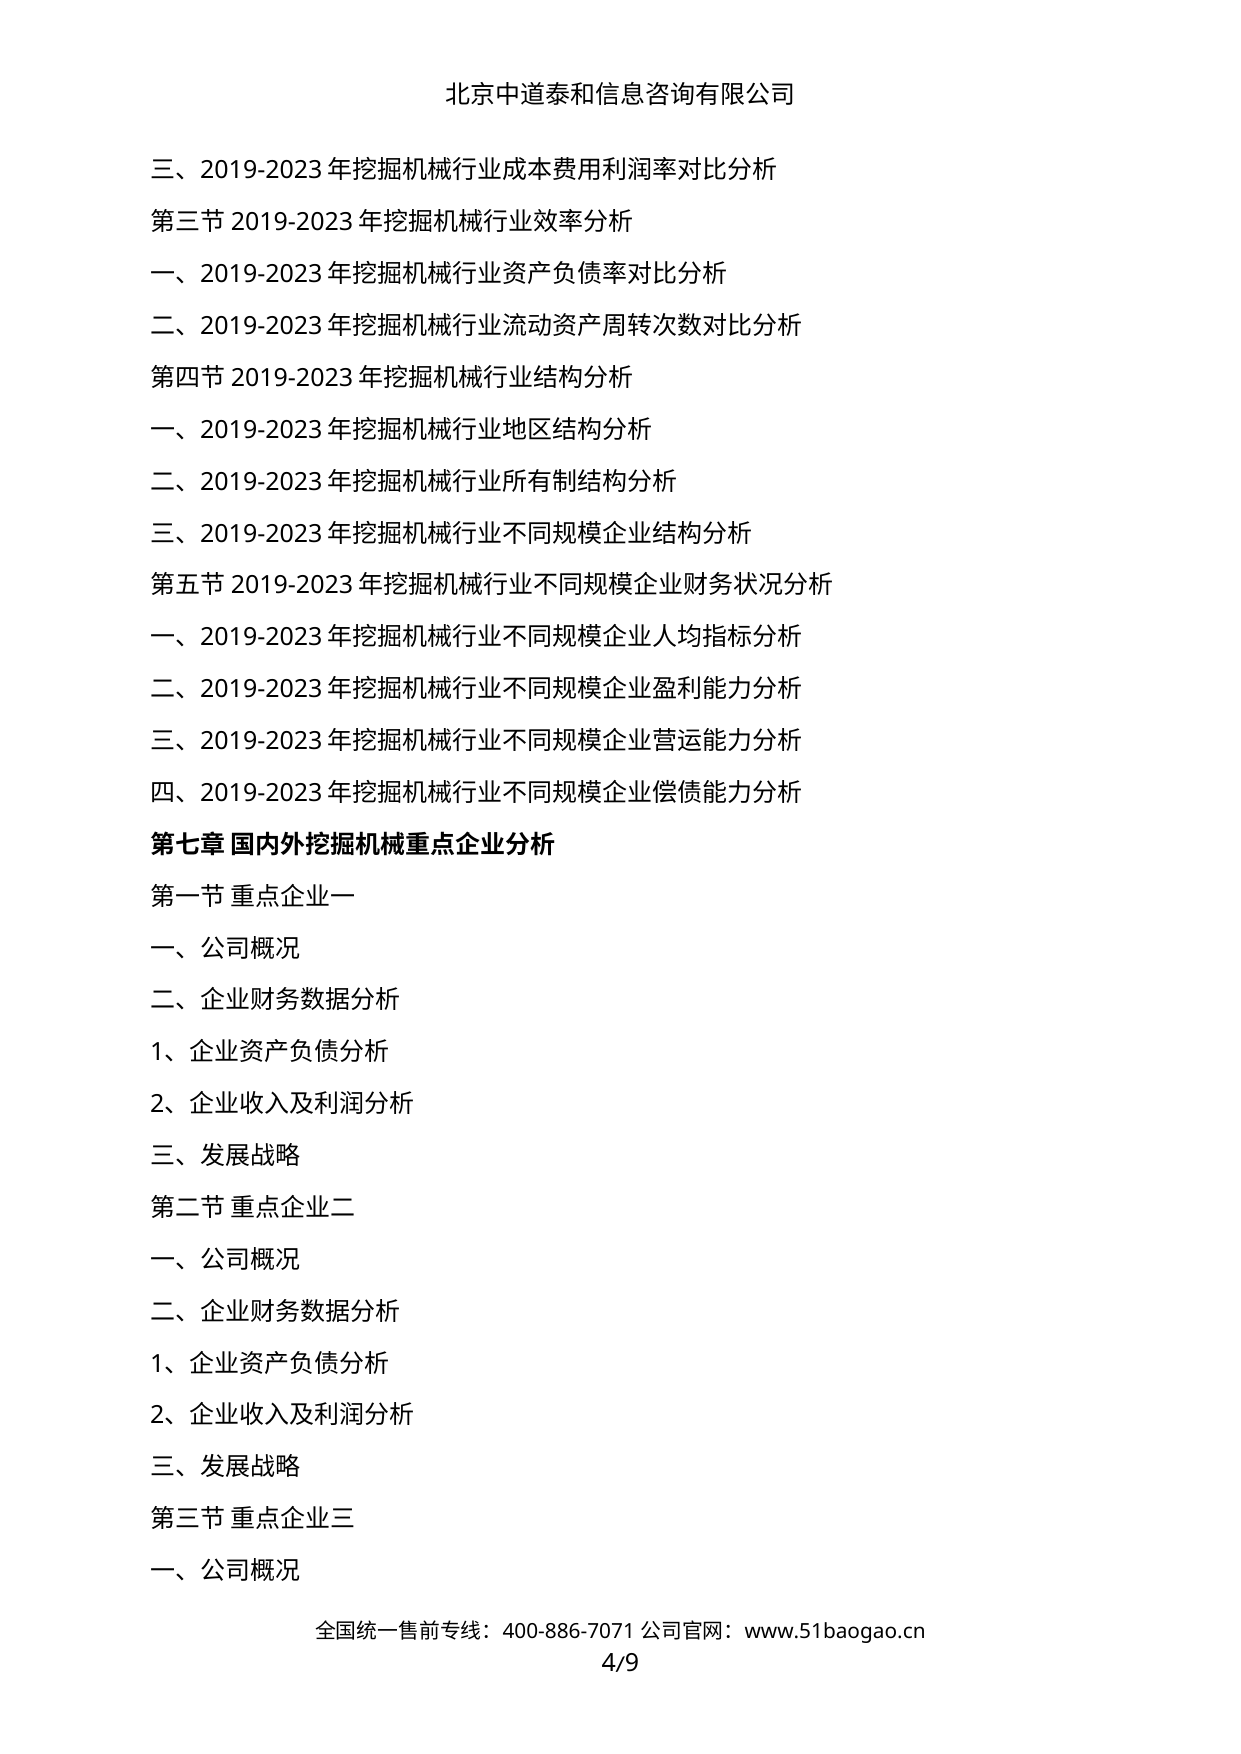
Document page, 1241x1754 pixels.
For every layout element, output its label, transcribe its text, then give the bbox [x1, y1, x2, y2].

text 二、2019-2023年挖掘机械行业流动资产周转次数对比分析 [150, 306, 1090, 342]
text 一、2019-2023年挖掘机械行业资产负债率对比分析 [150, 254, 1090, 290]
text 一、公司概况 [150, 1239, 1090, 1276]
text 一、2019-2023年挖掘机械行业不同规模企业人均指标分析 [150, 617, 1090, 653]
text 一、2019-2023年挖掘机械行业地区结构分析 [150, 409, 1090, 446]
text 2、企业收入及利润分析 [150, 1084, 1090, 1120]
text 二、企业财务数据分析 [150, 1291, 1090, 1327]
text 一、公司概况 [150, 928, 1090, 964]
text 第二节 重点企业二 [150, 1187, 1090, 1224]
text 第三节 重点企业三 [150, 1499, 1090, 1535]
text 二、企业财务数据分析 [150, 980, 1090, 1016]
text 第五节 2019-2023年挖掘机械行业不同规模企业财务状况分析 [150, 565, 1090, 601]
text 三、2019-2023年挖掘机械行业不同规模企业营运能力分析 [150, 721, 1090, 757]
text 三、发展战略 [150, 1447, 1090, 1483]
text 第三节 2019-2023年挖掘机械行业效率分析 [150, 202, 1090, 238]
text 三、发展战略 [150, 1136, 1090, 1172]
text 1、企业资产负债分析 [150, 1032, 1090, 1068]
text 三、2019-2023年挖掘机械行业成本费用利润率对比分析 [150, 150, 1090, 186]
text 四、2019-2023年挖掘机械行业不同规模企业偿债能力分析 [150, 772, 1090, 809]
text 第一节 重点企业一 [150, 876, 1090, 912]
text 三、2019-2023年挖掘机械行业不同规模企业结构分析 [150, 513, 1090, 549]
text 二、2019-2023年挖掘机械行业不同规模企业盈利能力分析 [150, 669, 1090, 705]
text 一、公司概况 [150, 1551, 1090, 1587]
text 第四节 2019-2023年挖掘机械行业结构分析 [150, 357, 1090, 394]
text 1、企业资产负债分析 [150, 1343, 1090, 1379]
text 第七章 国内外挖掘机械重点企业分析 [150, 824, 1090, 861]
text 二、2019-2023年挖掘机械行业所有制结构分析 [150, 461, 1090, 497]
text 2、企业收入及利润分析 [150, 1395, 1090, 1431]
